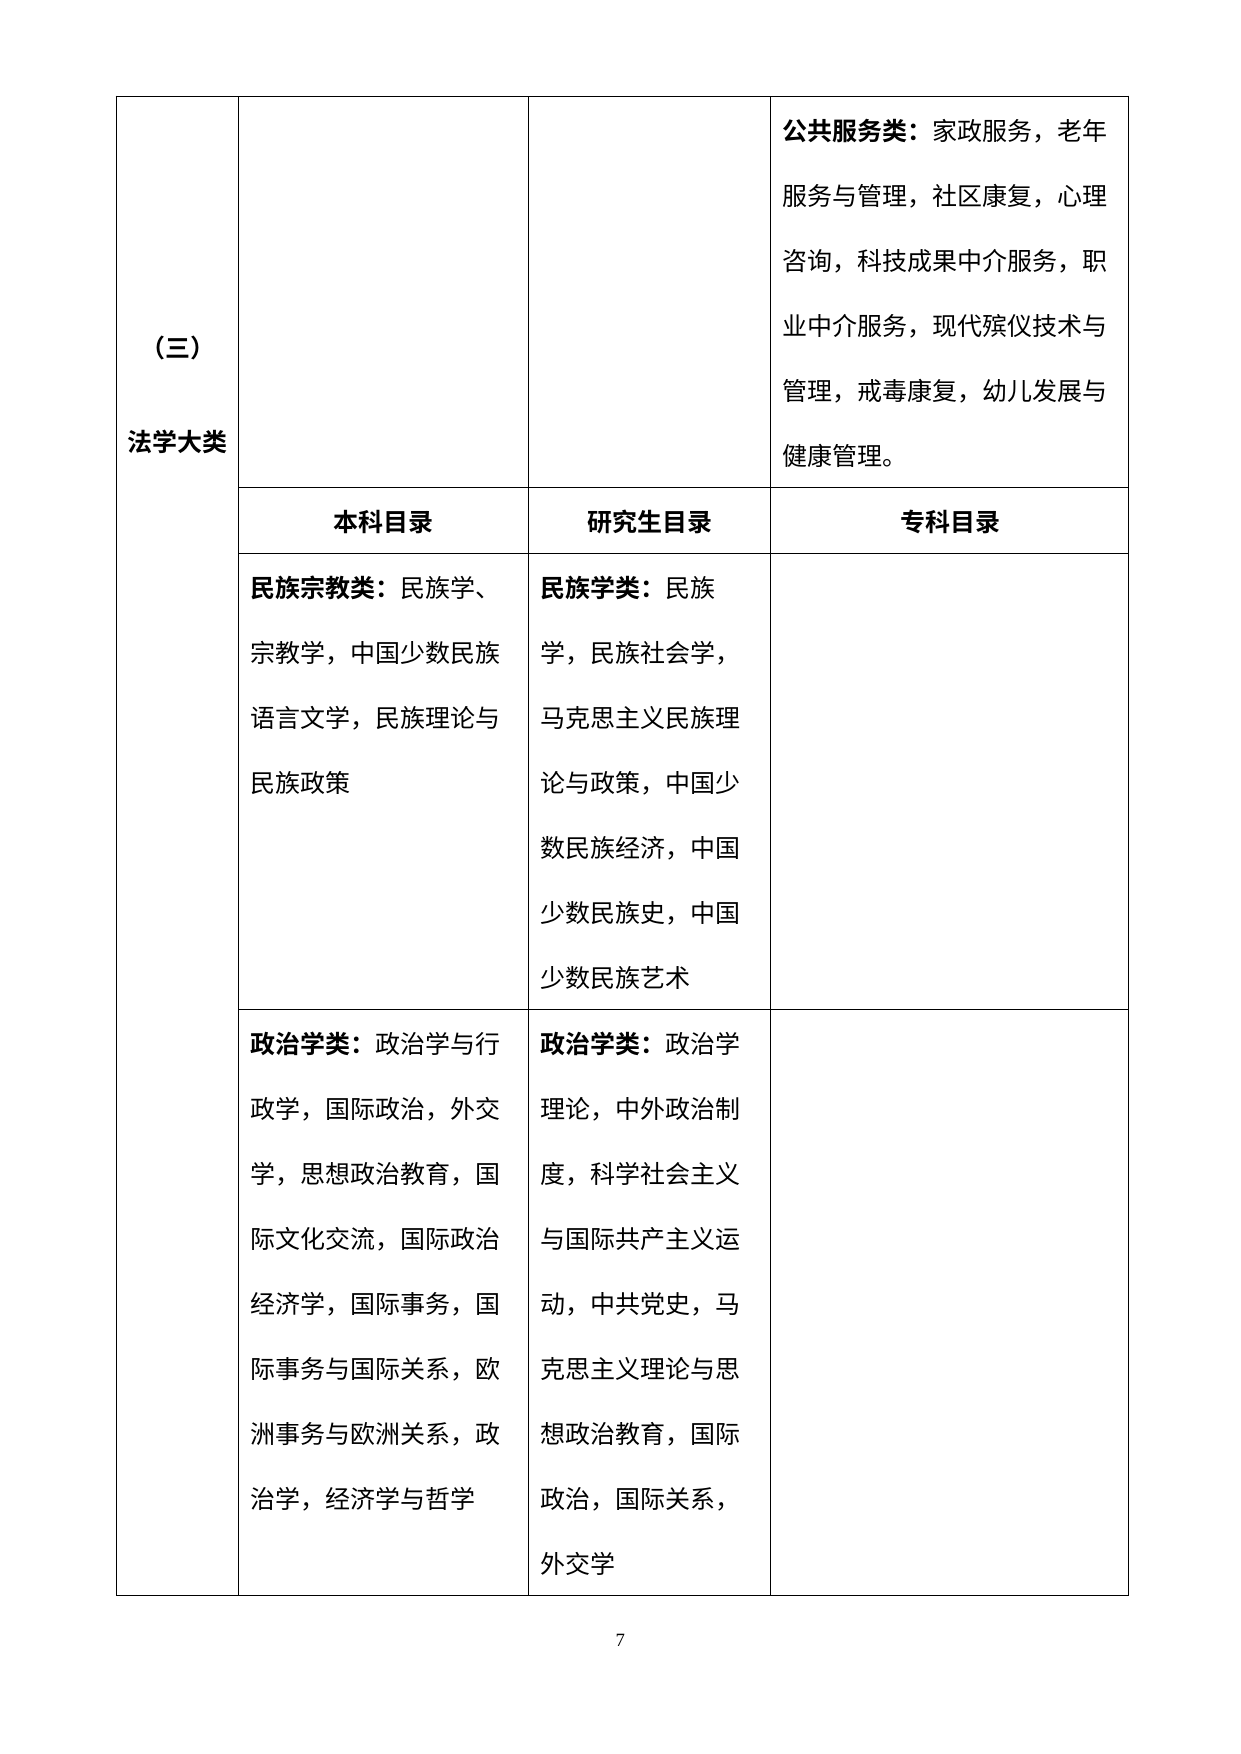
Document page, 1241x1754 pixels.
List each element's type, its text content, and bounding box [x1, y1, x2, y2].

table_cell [239, 97, 528, 487]
table_cell 研究生目录 [529, 488, 770, 553]
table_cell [529, 97, 770, 487]
table_cell [771, 1010, 1128, 1595]
table_cell 专科目录 [771, 488, 1128, 553]
table_cell 公共服务类：家政服务，老年服务与管理，社区康复，心理咨询，科技成果中介服务，职业中介服务，现代殡仪技术与管理，戒毒康复，幼儿发展与健康管理。 [771, 97, 1128, 487]
table_cell 政治学类：政治学与行政学，国际政治，外交学，思想政治教育，国际文化交流，国际政治经济学，国际事务，国际事务与国际关系，欧洲事务与欧洲关系，政治学，经济学与哲学 [239, 1010, 528, 1595]
table_cell 本科目录 [239, 488, 528, 553]
table_cell 民族学类：民族学，民族社会学，马克思主义民族理论与政策，中国少数民族经济，中国少数民族史，中国少数民族艺术 [529, 554, 770, 1009]
table_cell [771, 554, 1128, 1009]
table_cell 政治学类：政治学理论，中外政治制度，科学社会主义与国际共产主义运动，中共党史，马克思主义理论与思想政治教育，国际政治，国际关系，外交学 [529, 1010, 770, 1595]
table_cell 民族宗教类：民族学、宗教学，中国少数民族语言文学，民族理论与民族政策 [239, 554, 528, 1009]
